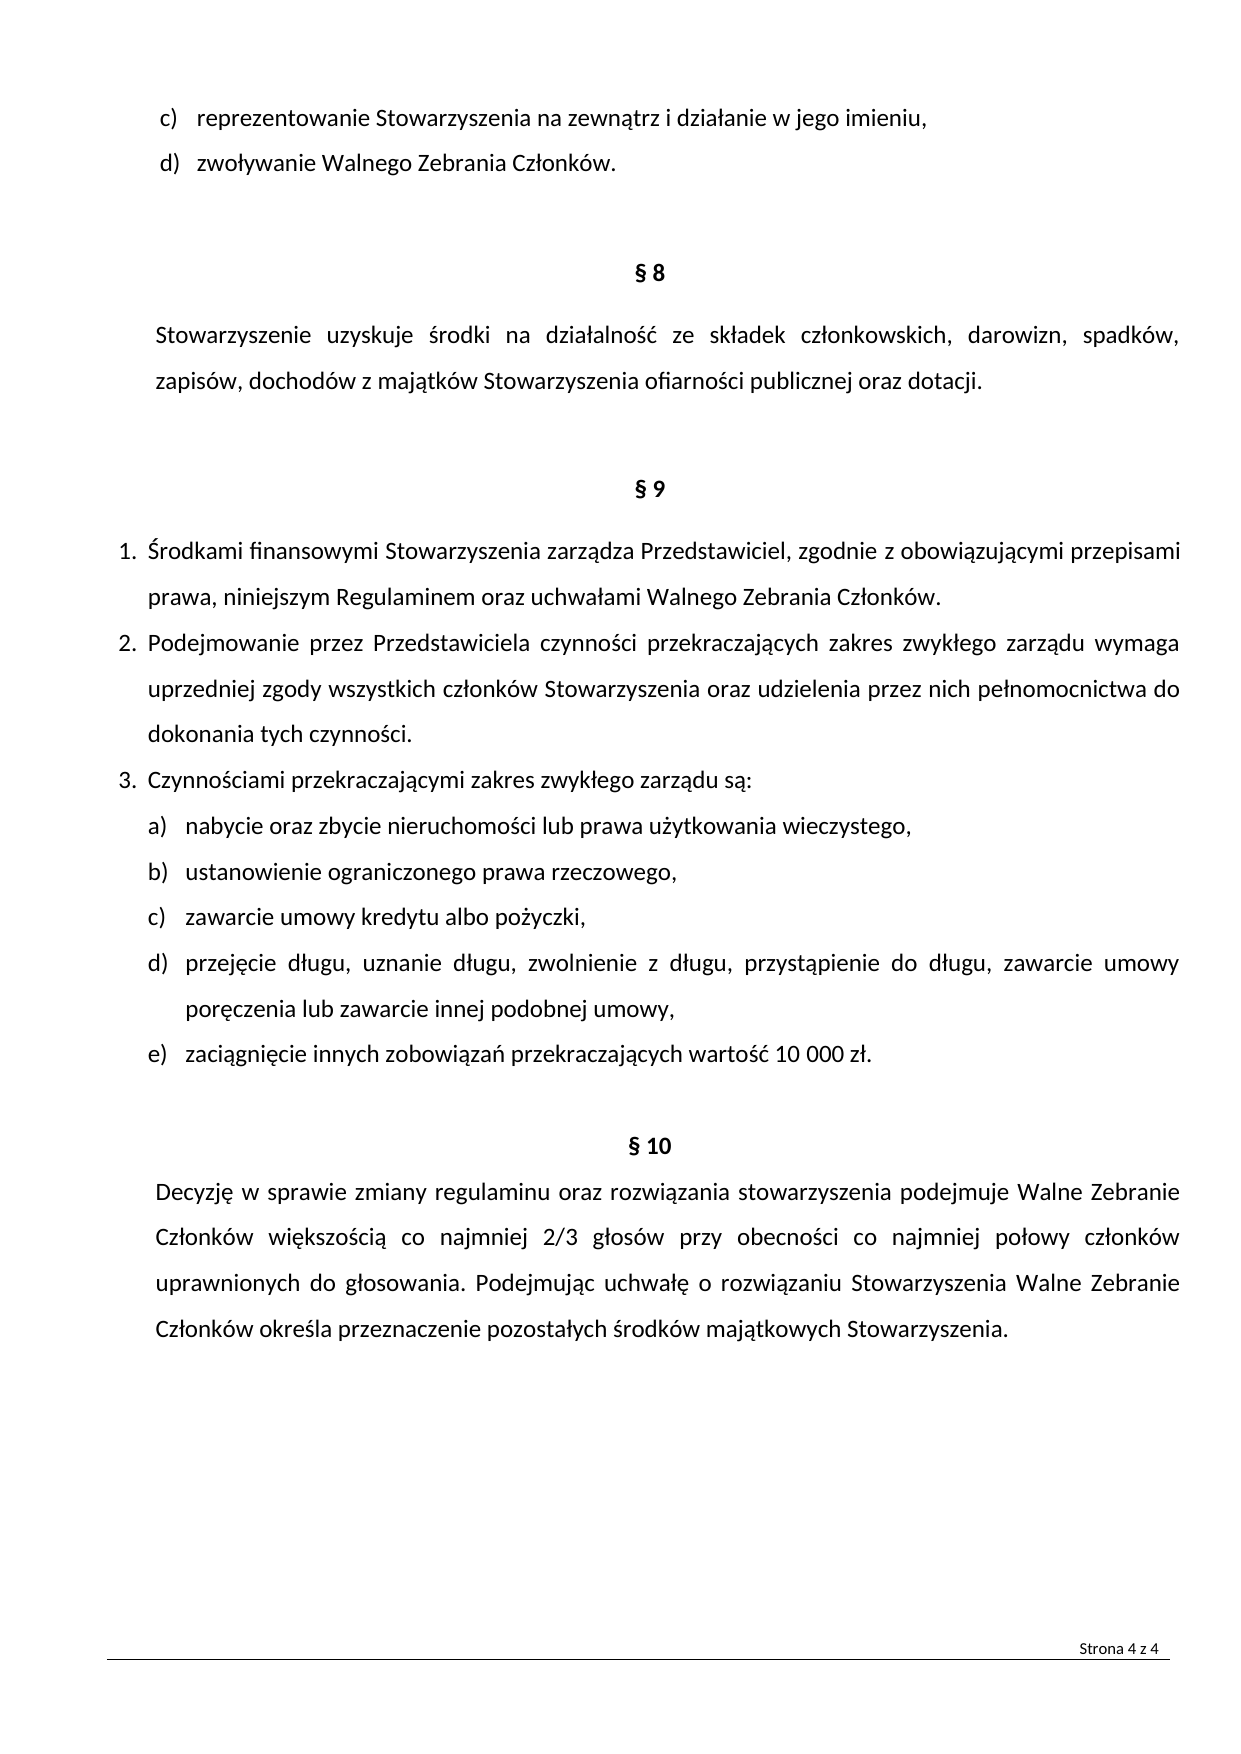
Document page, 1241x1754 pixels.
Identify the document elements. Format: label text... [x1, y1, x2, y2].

list Stowarzyszenie uzyskuje środki na działalność ze składek członkowskich, darowizn, spadków, zapisów, dochodów z majątków Stowarzyszenia ofiarności publicznej oraz dotacji. [155, 319, 1181, 396]
list Czynnościami przekraczającymi zakres zwykłego zarządu są: [118, 764, 1181, 795]
text § 10 [118, 1130, 1181, 1161]
list Środkami finansowymi Stowarzyszenia zarządza Przedstawiciel, zgodnie z obowiązującymi przepisami prawa, niniejszym Regulaminem oraz uchwałami Walnego Zebrania Członków. [118, 536, 1181, 612]
list zawarcie umowy kredytu albo pożyczki, [148, 901, 1181, 932]
text § 8 [118, 257, 1181, 287]
text § 9 [118, 473, 1181, 504]
list zwoływanie Walnego Zebrania Członków. [159, 148, 1181, 178]
list Decyzję w sprawie zmiany regulaminu oraz rozwiązania stowarzyszenia podejmuje Walne Zebranie Członków większością co najmniej 2/3 głosów przy obecności co najmniej połowy członków uprawnionych do głosowania. Podejmując uchwałę o rozwiązaniu Stowarzyszenia Walne Zebranie Członków określa przeznaczenie pozostałych środków majątkowych Stowarzyszenia. [155, 1176, 1181, 1343]
list reprezentowanie Stowarzyszenia na zewnątrz i działanie w jego imieniu, [159, 102, 1181, 132]
list Podejmowanie przez Przedstawiciela czynności przekraczających zakres zwykłego zarządu wymaga uprzedniej zgody wszystkich członków Stowarzyszenia oraz udzielenia przez nich pełnomocnictwa do dokonania tych czynności. [118, 627, 1181, 749]
list ustanowienie ograniczonego prawa rzeczowego, [148, 856, 1181, 886]
list zaciągnięcie innych zobowiązań przekraczających wartość 10 000 zł. [148, 1038, 1181, 1069]
list przejęcie długu, uznanie długu, zwolnienie z długu, przystąpienie do długu, zawarcie umowy poręczenia lub zawarcie innej podobnej umowy, [148, 947, 1181, 1023]
list nabycie oraz zbycie nieruchomości lub prawa użytkowania wieczystego, [148, 810, 1181, 840]
